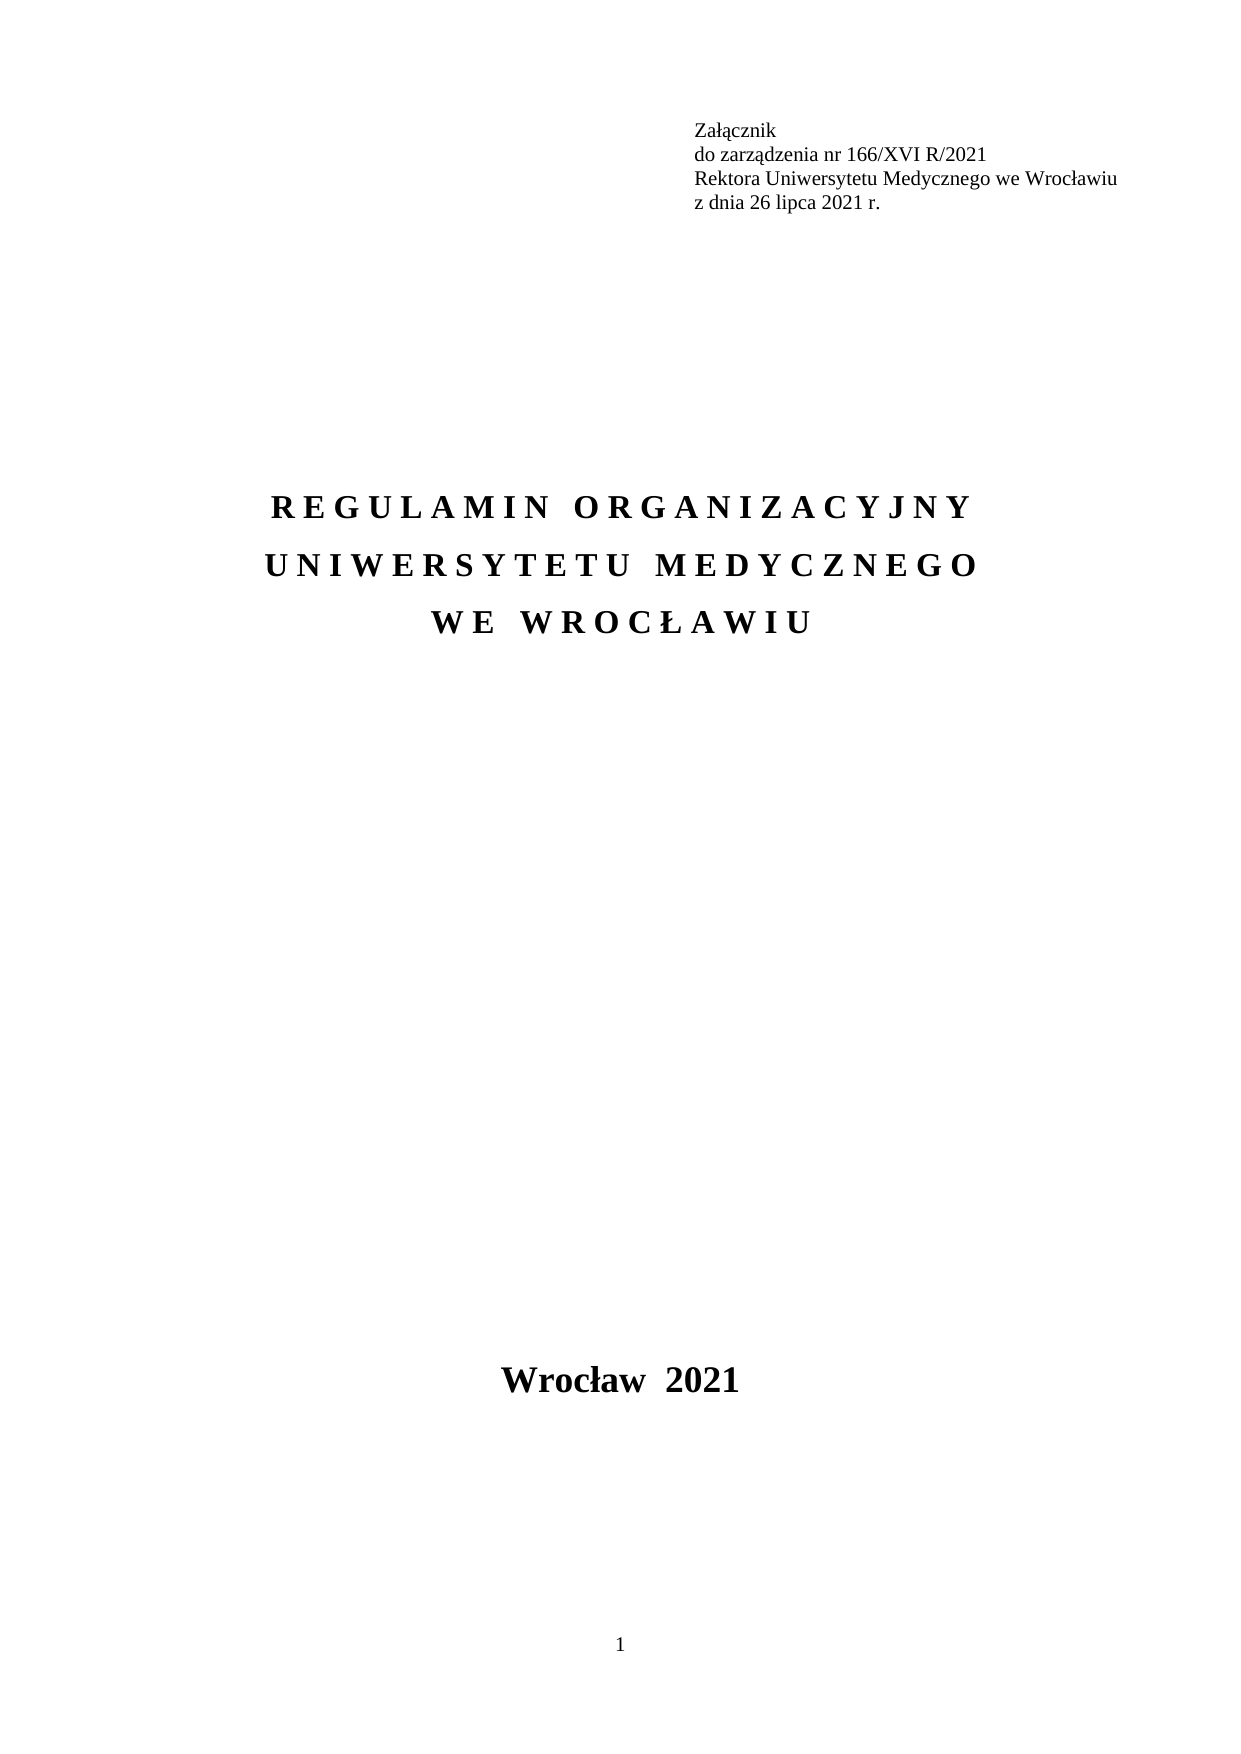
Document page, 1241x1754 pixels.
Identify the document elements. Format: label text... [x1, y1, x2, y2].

text do zarządzenia nr 166/XVI R/2021 [118, 142, 1122, 166]
text U N I W E R S Y T E T U M E D Y C Z N E G O [118, 545, 1122, 583]
text z dnia 26 lipca 2021 r. [118, 190, 1122, 214]
text W E W R O C Ł A W I U [118, 602, 1122, 641]
text R E G U L A M I N O R G A N I Z A C Y J N Y [118, 487, 1122, 526]
text Wrocław 2021 [118, 1357, 1122, 1400]
text Rektora Uniwersytetu Medycznego we Wrocławiu [118, 166, 1122, 190]
text Załącznik [118, 118, 1122, 142]
